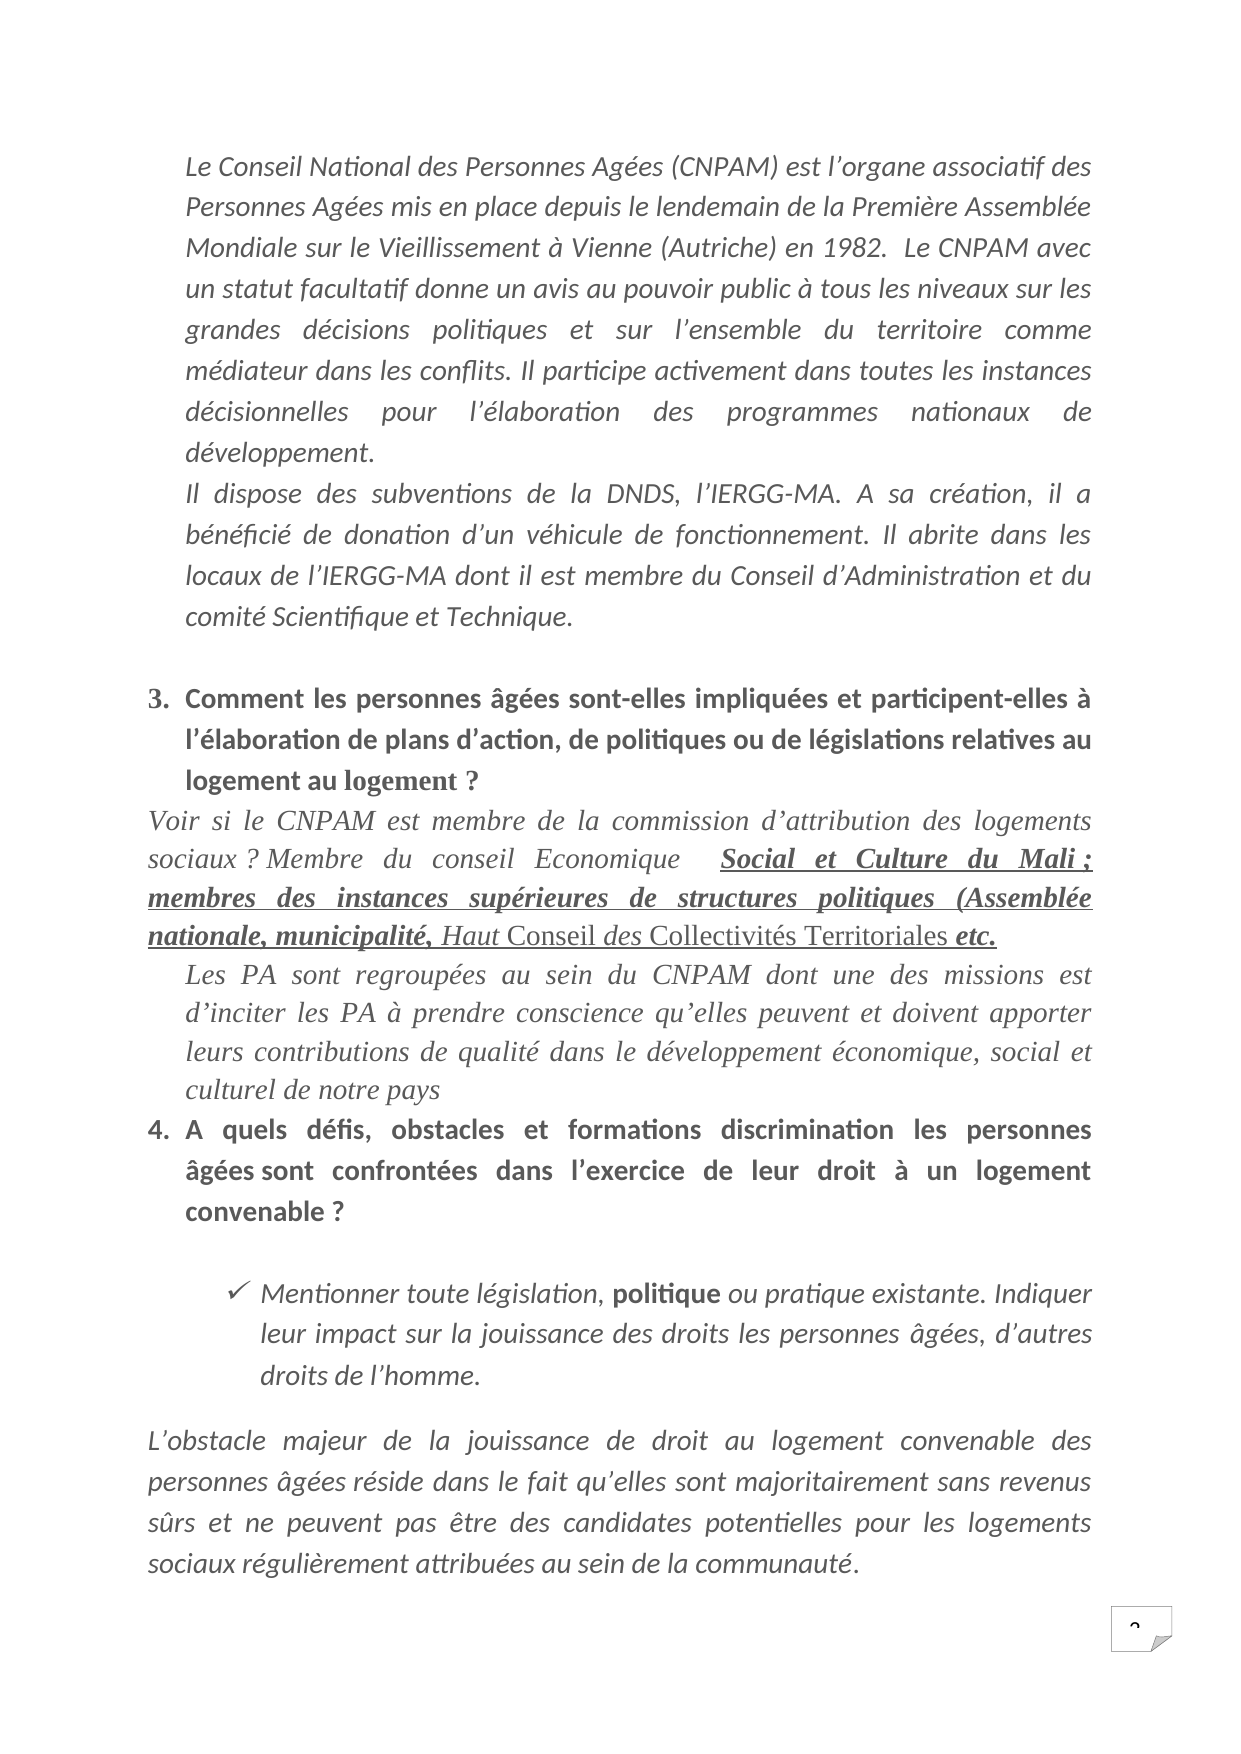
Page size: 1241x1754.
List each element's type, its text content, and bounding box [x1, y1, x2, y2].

list Il dispose des subventions de la DNDS, l’IERGG-MA. A sa création, il a bénéficié de donation d’un véhicule de fonctionnement. Il abrite dans les locaux de l’IERGG-MA dont il est membre du Conseil d’Administration et du comité Scientifique et Technique. [185, 475, 1093, 633]
list Voir si le CNPAM est membre de la commission d’attribution des logements sociaux ? Membre du conseil Economique Social et Culture du Mali ; membres des instances supérieures de structures politiques (Assemblée nationale, municipalité, Haut Conseil des Collectivités Territoriales etc. [148, 803, 1093, 909]
list A quels défis, obstacles et formations discrimination les personnes âgées sont confrontées dans l’exercice de leur droit à un logement convenable ? [148, 1111, 1093, 1228]
list Comment les personnes âgées sont-elles impliquées et participent-elles à l’élaboration de plans d’action, de politiques ou de législations relatives au logement au logement ? [148, 680, 1093, 797]
list Les PA sont regroupées au sein du CNPAM dont une des missions est d’inciter les PA à prendre conscience qu’elles peuvent et doivent apporter leurs contributions de qualité dans le développement économique, social et culturel de notre pays [185, 957, 1093, 1106]
text L’obstacle majeur de la jouissance de droit au logement convenable des personnes âgées réside dans le fait qu’elles sont majoritairement sans revenus sûrs et ne peuvent pas être des candidates potentielles pour les logements sociaux régulièrement attribuées au sein de la communauté. [148, 1422, 1093, 1581]
list Le Conseil National des Personnes Agées (CNPAM) est l’organe associatif des Personnes Agées mis en place depuis le lendemain de la Première Assemblée Mondiale sur le Vieillissement à Vienne (Autriche) en 1982. Le CNPAM avec un statut facultatif donne un avis au pouvoir public à tous les niveaux sur les grandes décisions politiques et sur l’ensemble du territoire comme médiateur dans les conflits. Il participe activement dans toutes les instances décisionnelles pour l’élaboration des programmes nationaux de développement. [185, 148, 1093, 470]
list Voir si le CNPAM est membre de la commission d’attribution des logements sociaux ? Membre du conseil Economique Social et Culture du Mali ; membres des instances supérieures de structures politiques (Assemblée nationale, municipalité, Haut Conseil des Collectivités Territoriales etc. [148, 910, 1093, 952]
list Mentionner toute législation, politique ou pratique existante. Indiquer leur impact sur la jouissance des droits les personnes âgées, d’autres droits de l’homme. [223, 1275, 1093, 1392]
